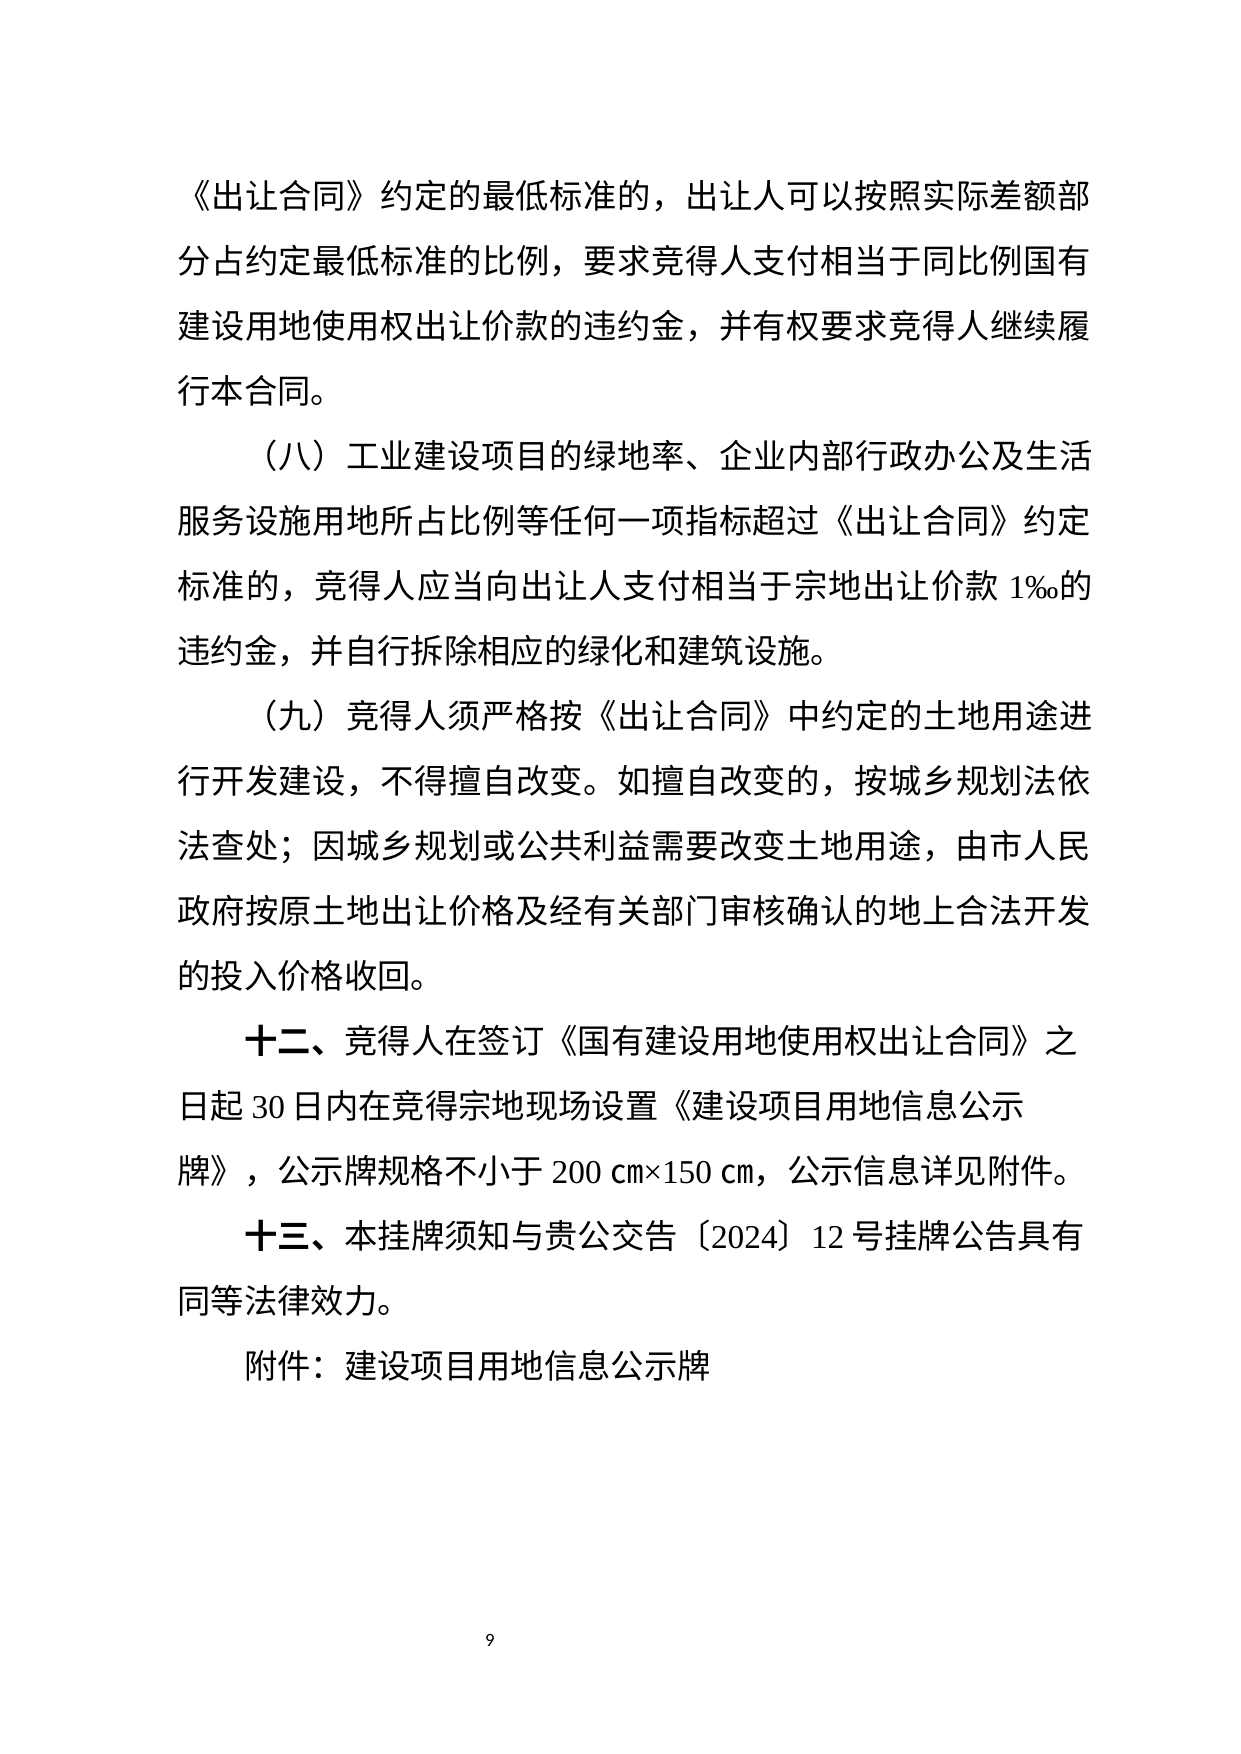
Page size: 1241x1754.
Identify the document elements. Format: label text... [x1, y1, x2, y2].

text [177, 162, 1092, 422]
list 十二、竞得人在签订《国有建设用地使用权出让合同》之日起 30日内在竞得宗地现场设置《建设项目用地信息公示牌》，公示牌规格不小于 200 ㎝×150 ㎝，公示信息详见附件。 [177, 1007, 1092, 1202]
text 附件：建设项目用地信息公示牌 [177, 1332, 1092, 1397]
text （九）竞得人须严格按《出让合同》中约定的土地用途进行开发建设，不得擅自改变。如擅自改变的，按城乡规划法依法查处；因城乡规划或公共利益需要改变土地用途，由市人民政府按原土地出让价格及经有关部门审核确认的地上合法开发的投入价格收回。 [177, 682, 1092, 1007]
text （八）工业建设项目的绿地率、企业内部行政办公及生活服务设施用地所占比例等任何一项指标超过《出让合同》约定标准的，竞得人应当向出让人支付相当于宗地出让价款1‰的违约金，并自行拆除相应的绿化和建筑设施。 [177, 422, 1092, 682]
text 十三、本挂牌须知与贵公交告〔2024〕12号挂牌公告具有同等法律效力。 [177, 1202, 1092, 1332]
